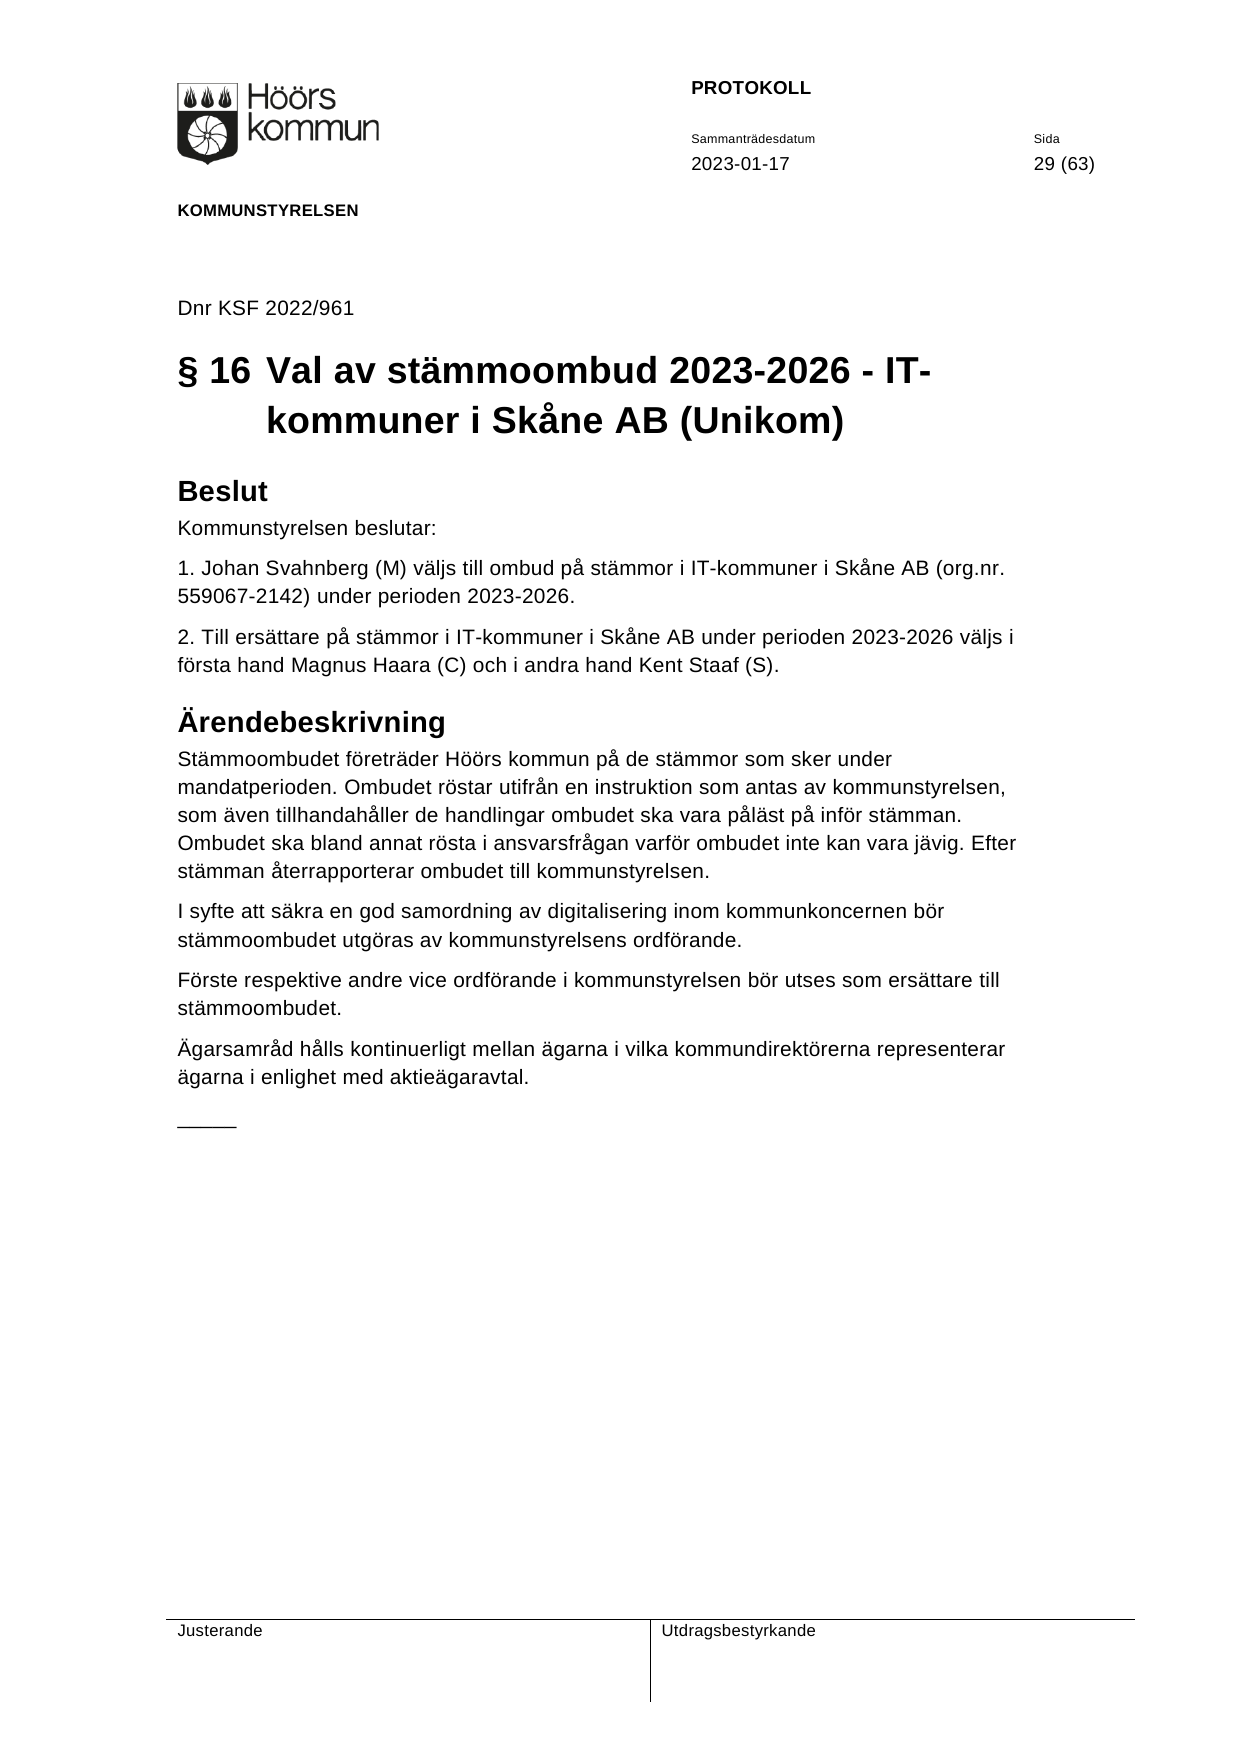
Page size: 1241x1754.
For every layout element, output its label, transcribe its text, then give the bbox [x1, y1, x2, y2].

picture [177, 83, 379, 165]
table_header Dnr KSF 2022/961 § 16 Val av stämmoombud 2023-2026 - IT-kommuner i Skåne AB (Unikom) Beslut Kommunstyrelsen beslutar: 1. Johan Svahnberg (M) väljs till ombud på stämmor i IT-kommuner i Skåne AB (org.nr. 559067-2142) under perioden 2023-2026. 2. Till ersättare på stämmor i IT-kommuner i Skåne AB under perioden 2023-2026 väljs i första hand Magnus Haara (C) och i andra hand Kent Staaf (S). Ärendebeskrivning Stämmoombudet företräder Höörs kommun på de stämmor som sker under mandatperioden. Ombudet röstar utifrån en instruktion som antas av kommunstyrelsen, som även tillhandahåller de handlingar ombudet ska vara påläst på inför stämman. Ombudet ska bland annat rösta i ansvarsfrågan varför ombudet inte kan vara jävig. Efter stämman återrapporterar ombudet till kommunstyrelsen. I syfte att säkra en god samordning av digitalisering inom kommunkoncernen bör stämmoombudet utgöras av kommunstyrelsens ordförande. Förste respektive andre vice ordförande i kommunstyrelsen bör utses som ersättare till stämmoombudet. Ägarsamråd hålls kontinuerligt mellan ägarna i vilka kommundirektörerna representerar ägarna i enlighet med aktieägaravtal. _____ [166, 295, 1046, 1146]
